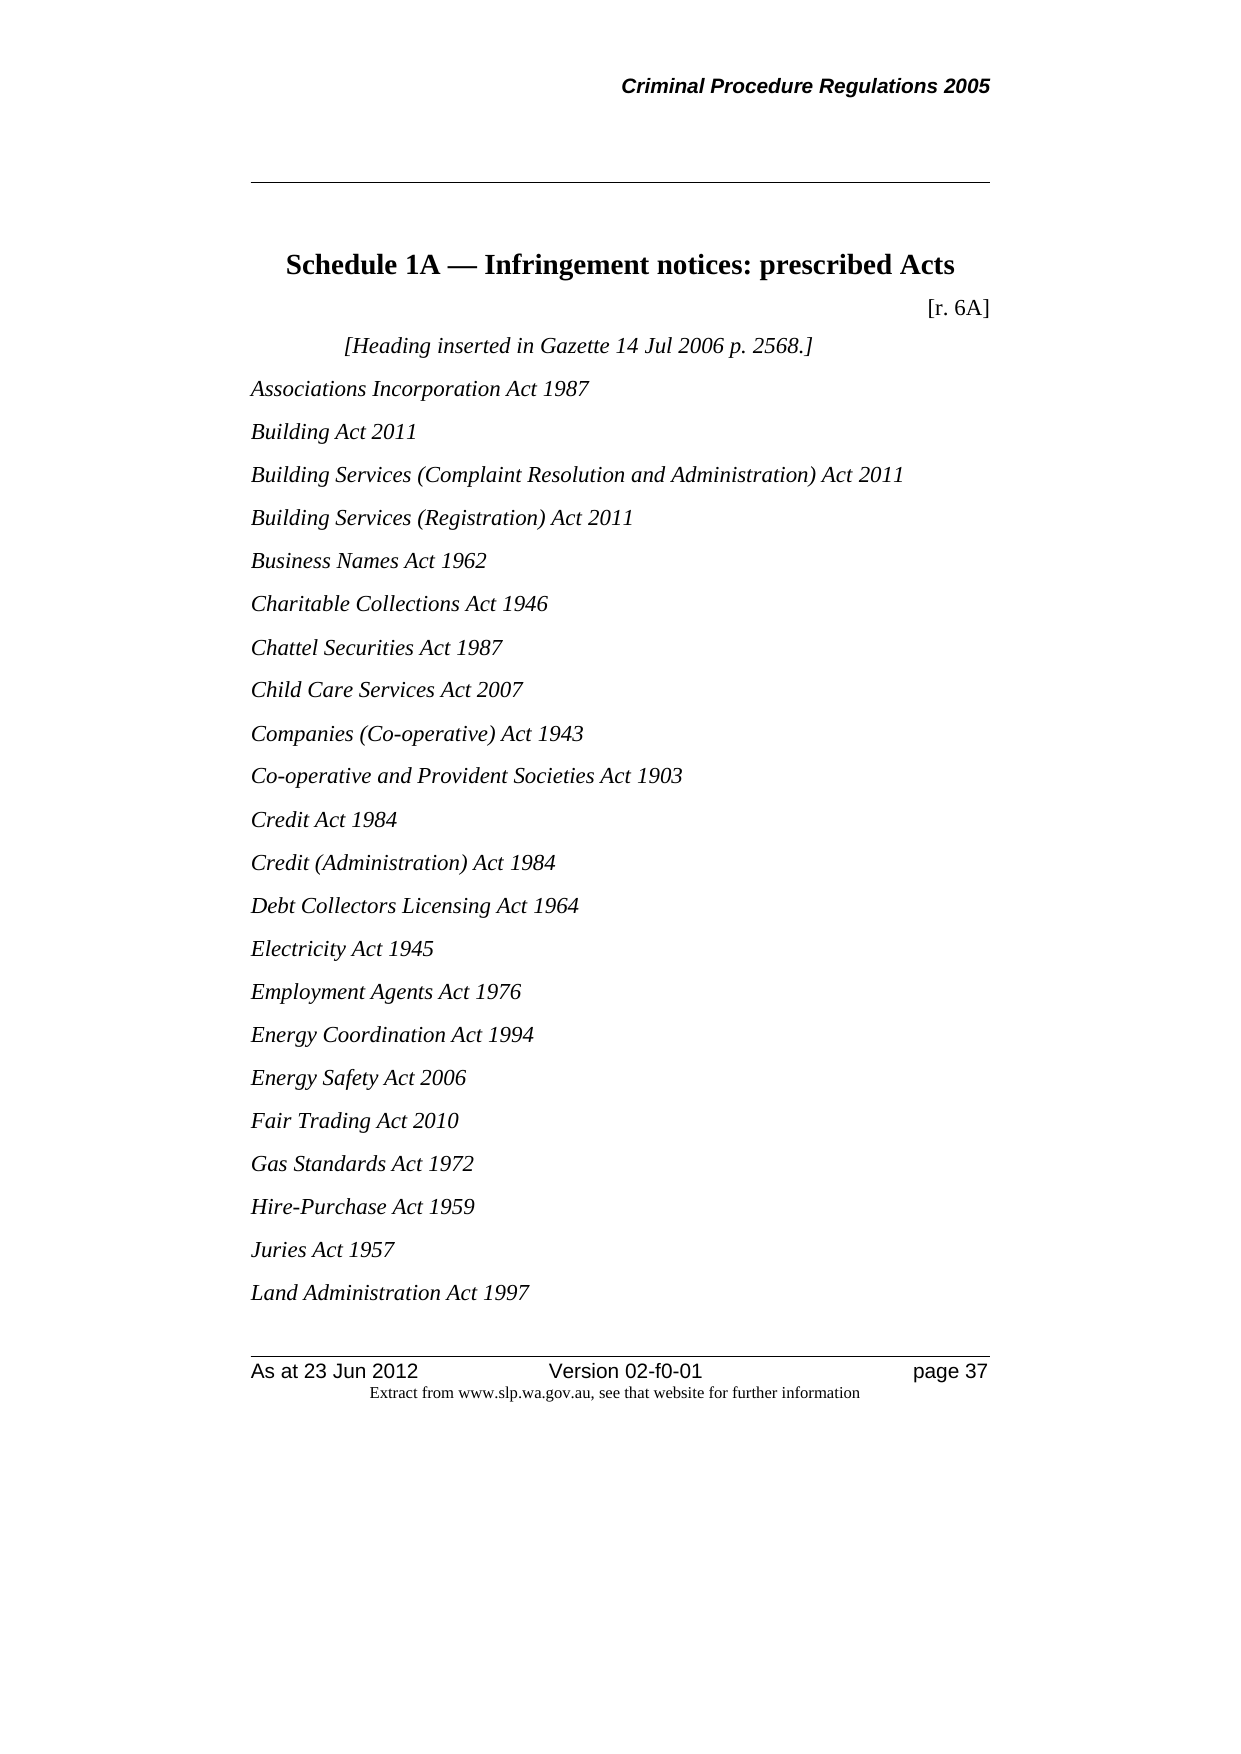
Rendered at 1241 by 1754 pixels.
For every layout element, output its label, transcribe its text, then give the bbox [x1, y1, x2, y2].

text Energy Safety Act 2006 [251, 1064, 990, 1090]
text Fair Trading Act 2010 [251, 1107, 990, 1133]
text Child Care Services Act 2007 [251, 677, 990, 703]
subtitle Schedule 1A — Infringement notices: prescribed Acts [251, 247, 990, 281]
text Building Act 2011 [251, 418, 990, 445]
text Gas Standards Act 1972 [251, 1150, 990, 1176]
text [r. 6A] [251, 293, 990, 320]
text Building Services (Complaint Resolution and Administration) Act 2011 [251, 461, 990, 488]
text Associations Incorporation Act 1987 [251, 375, 990, 402]
text Companies (Co-operative) Act 1943 [251, 719, 990, 746]
text Hire-Purchase Act 1959 [251, 1193, 990, 1219]
text Energy Coordination Act 1994 [251, 1021, 990, 1047]
text Credit (Administration) Act 1984 [251, 849, 990, 875]
text Juries Act 1957 [251, 1236, 990, 1262]
text Charitable Collections Act 1946 [251, 591, 990, 617]
text Chattel Securities Act 1987 [251, 633, 990, 660]
text [Heading inserted in Gazette 14 Jul 2006 p. 2568.] [251, 332, 990, 359]
text Business Names Act 1962 [251, 547, 990, 574]
text Land Administration Act 1997 [251, 1279, 990, 1305]
text Co-operative and Provident Societies Act 1903 [251, 763, 990, 789]
text Employment Agents Act 1976 [251, 978, 990, 1004]
text Building Services (Registration) Act 2011 [251, 504, 990, 531]
text Credit Act 1984 [251, 806, 990, 832]
text Debt Collectors Licensing Act 1964 [251, 892, 990, 918]
text Electricity Act 1945 [251, 935, 990, 961]
